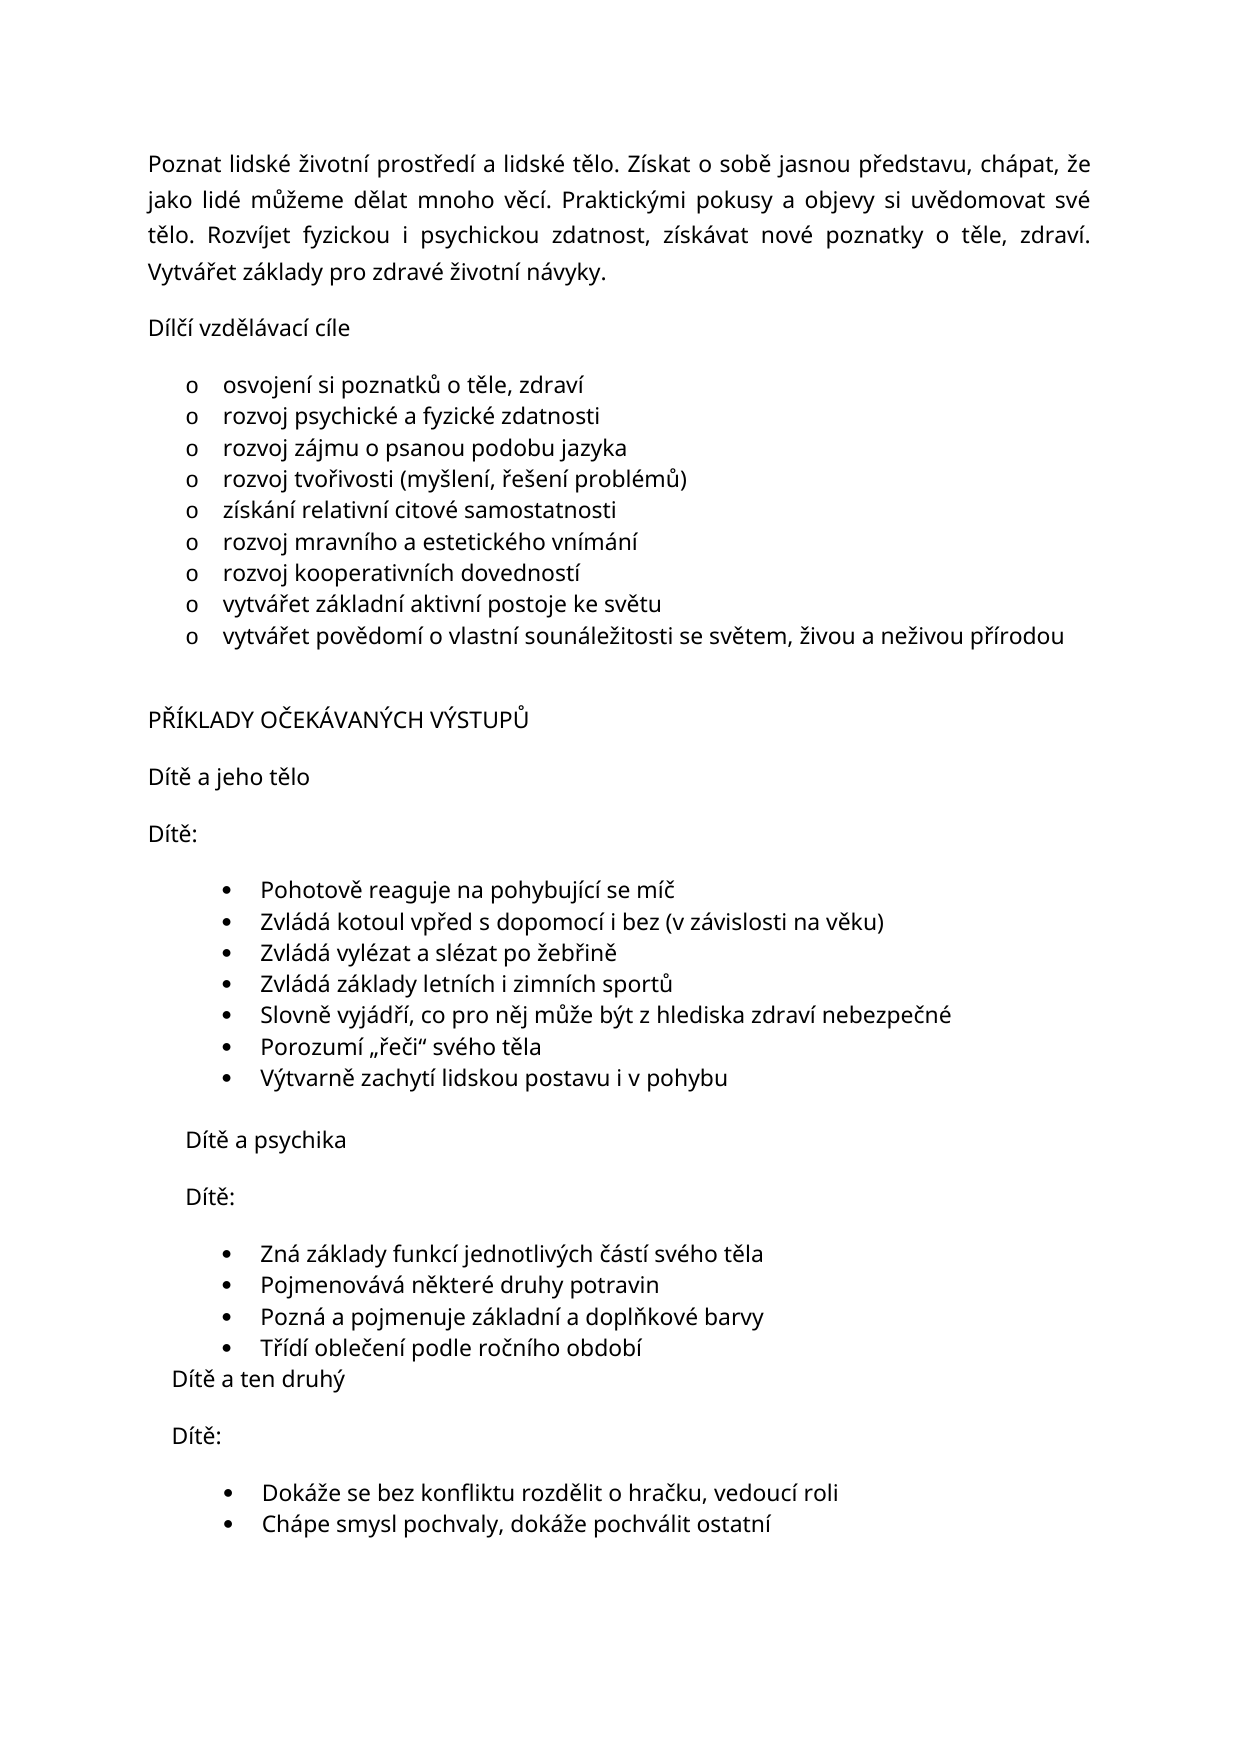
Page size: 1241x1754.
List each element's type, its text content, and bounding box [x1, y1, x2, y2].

text Dítě a jeho tělo [148, 761, 1093, 792]
list Pozná a pojmenuje základní a doplňkové barvy [223, 1301, 1093, 1332]
list rozvoj zájmu o psanou podobu jazyka [185, 432, 1093, 463]
list Zvládá vylézat a slézat po žebřině [223, 937, 1093, 968]
list osvojení si poznatků o těle, zdraví [185, 369, 1093, 400]
list rozvoj mravního a estetického vnímání [185, 526, 1093, 557]
list rozvoj kooperativních dovedností [185, 557, 1093, 588]
list Slovně vyjádří, co pro něj může být z hlediska zdraví nebezpečné [223, 999, 1093, 1031]
list Zvládá základy letních i zimních sportů [223, 968, 1093, 999]
list Porozumí „řeči“ svého těla [223, 1031, 1093, 1062]
text PŘÍKLADY OČEKÁVANÝCH VÝSTUPŮ [148, 704, 1093, 735]
text Dítě: [185, 1181, 1093, 1212]
list Výtvarně zachytí lidskou postavu i v pohybu [223, 1062, 1093, 1093]
list Dokáže se bez konfliktu rozdělit o hračku, vedoucí roli [224, 1477, 1093, 1508]
list získání relativní citové samostatnosti [185, 494, 1093, 526]
list Třídí oblečení podle ročního období [223, 1332, 1093, 1363]
list rozvoj psychické a fyzické zdatnosti [185, 400, 1093, 432]
list Chápe smysl pochvaly, dokáže pochválit ostatní [224, 1508, 1093, 1539]
list Zná základy funkcí jednotlivých částí svého těla [223, 1238, 1093, 1269]
text Dítě: [148, 1420, 1093, 1451]
list rozvoj tvořivosti (myšlení, řešení problémů) [185, 463, 1093, 494]
list vytvářet povědomí o vlastní sounáležitosti se světem, živou a neživou přírodou [185, 620, 1093, 651]
list Zvládá kotoul vpřed s dopomocí i bez (v závislosti na věku) [223, 906, 1093, 937]
text Dítě a ten druhý [148, 1363, 1093, 1394]
list Pojmenovává některé druhy potravin [223, 1269, 1093, 1301]
text Dítě: [148, 818, 1093, 849]
text Dílčí vzdělávací cíle [148, 312, 1093, 343]
list Pohotově reaguje na pohybující se míč [223, 874, 1093, 906]
text Poznat lidské životní prostředí a lidské tělo. Získat o sobě jasnou představu, chápat, že jako lidé můžeme dělat mnoho věcí. Praktickými pokusy a objevy si uvědomovat své tělo. Rozvíjet fyzickou i psychickou zdatnost, získávat nové poznatky o těle, zdraví. Vytvářet základy pro zdravé životní návyky. [148, 148, 1093, 287]
list vytvářet základní aktivní postoje ke světu [185, 588, 1093, 620]
text Dítě a psychika [185, 1124, 1093, 1156]
